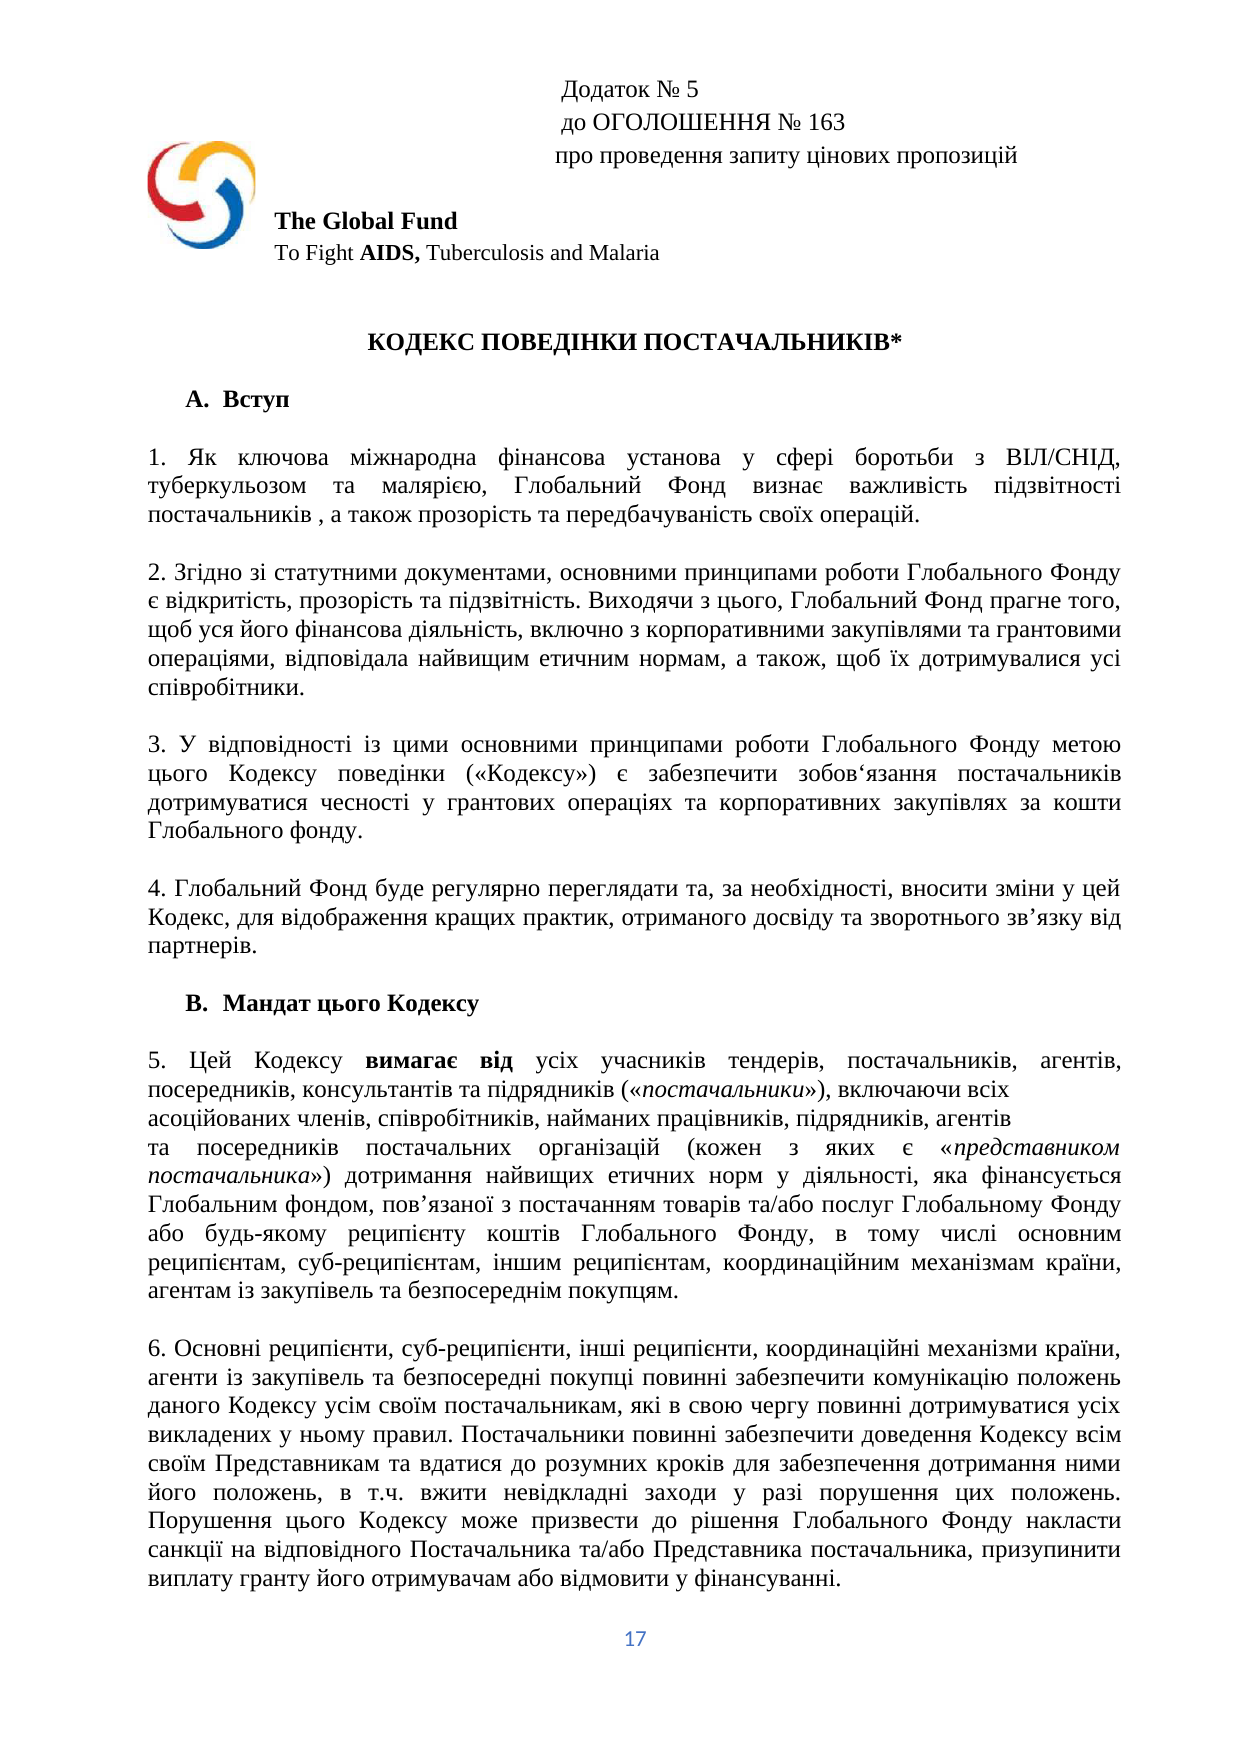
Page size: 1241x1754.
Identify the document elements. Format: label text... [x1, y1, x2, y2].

text до ОГОЛОШЕННЯ № 163 [148, 107, 1122, 136]
list Мандат цього Кодексу [185, 988, 1122, 1017]
list Вступ [185, 384, 1122, 413]
text The Global Fund [256, 206, 1122, 235]
text 6. Основні реципієнти, суб-реципієнти, інші реципієнти, координаційні механізми країни, агенти із закупівель та безпосередні покупці повинні забезпечити комунікацію положень даного Кодексу усім своїм постачальникам, які в свою чергу повинні дотримуватися усіх викладених у ньому правил. Постачальники повинні забезпечити доведення Кодексу всім своїм Представникам та вдатися до розумних кроків для забезпечення дотримання ними його положень, в т.ч. вжити невідкладні заходи у разі порушення цих положень. Порушення цього Кодексу може призвести до рішення Глобального Фонду накласти санкції на відповідного Постачальника та/або Представника постачальника, призупинити виплату гранту його отримувачам або відмовити у фінансуванні. [148, 1333, 1122, 1592]
text 2. Згідно зі статутними документами, основними принципами роботи Глобального Фонду є відкритість, прозорість та підзвітність. Виходячи з цього, Глобальний Фонд прагне того, щоб уся його фінансова діяльність, включно з корпоративними закупівлями та грантовими операціями, відповідала найвищим етичним нормам, а також, щоб їх дотримувалися усі співробітники. [148, 557, 1122, 700]
text Додаток № 5 [148, 74, 1122, 103]
text та посередників постачальних організацій (кожен з яких є «представником постачальника») дотримання найвищих етичних норм у діяльності, яка фінансується Глобальним фондом, пов’язаної з постачанням товарів та/або послуг Глобальному Фонду або будь-якому реципієнту коштів Глобального Фонду, в тому числі основним реципієнтам, суб-реципієнтам, іншим реципієнтам, координаційним механізмам країни, агентам із закупівель та безпосереднім покупцям. [148, 1132, 1122, 1304]
text 3. У відповідності із цими основними принципами роботи Глобального Фонду метою цього Кодексу поведінки («Кодексу») є забезпечити зобов‘язання постачальників дотримуватися чесності у грантових операціях та корпоративних закупівлях за кошти Глобального фонду. [148, 729, 1122, 844]
text 1. Як ключова міжнародна фінансова установа у сфері боротьби з ВІЛ/СНІД, туберкульозом та малярією, Глобальний Фонд визнає важливість підзвітності постачальників , а також прозорість та передбачуваність своїх операцій. [148, 442, 1122, 528]
text асоційованих членів, співробітників, найманих працівників, підрядників, агентів [148, 1103, 1122, 1132]
text 4. Глобальний Фонд буде регулярно переглядати та, за необхідності, вносити зміни у цей Кодекс, для відображення кращих практик, отриманого досвіду та зворотнього зв’язку від партнерів. [148, 873, 1122, 959]
text 5. Цей Кодексу вимагає від усіх учасників тендерів, постачальників, агентів, посередників, консультантів та підрядників («постачальники»), включаючи всіх [148, 1045, 1122, 1103]
text про проведення запиту цінових пропозицій [148, 140, 1122, 169]
text КОДЕКС ПОВЕДІНКИ ПОСТАЧАЛЬНИКІВ* [148, 327, 1122, 355]
text To Fight AIDS, Tuberculosis and Malaria [148, 239, 1122, 265]
